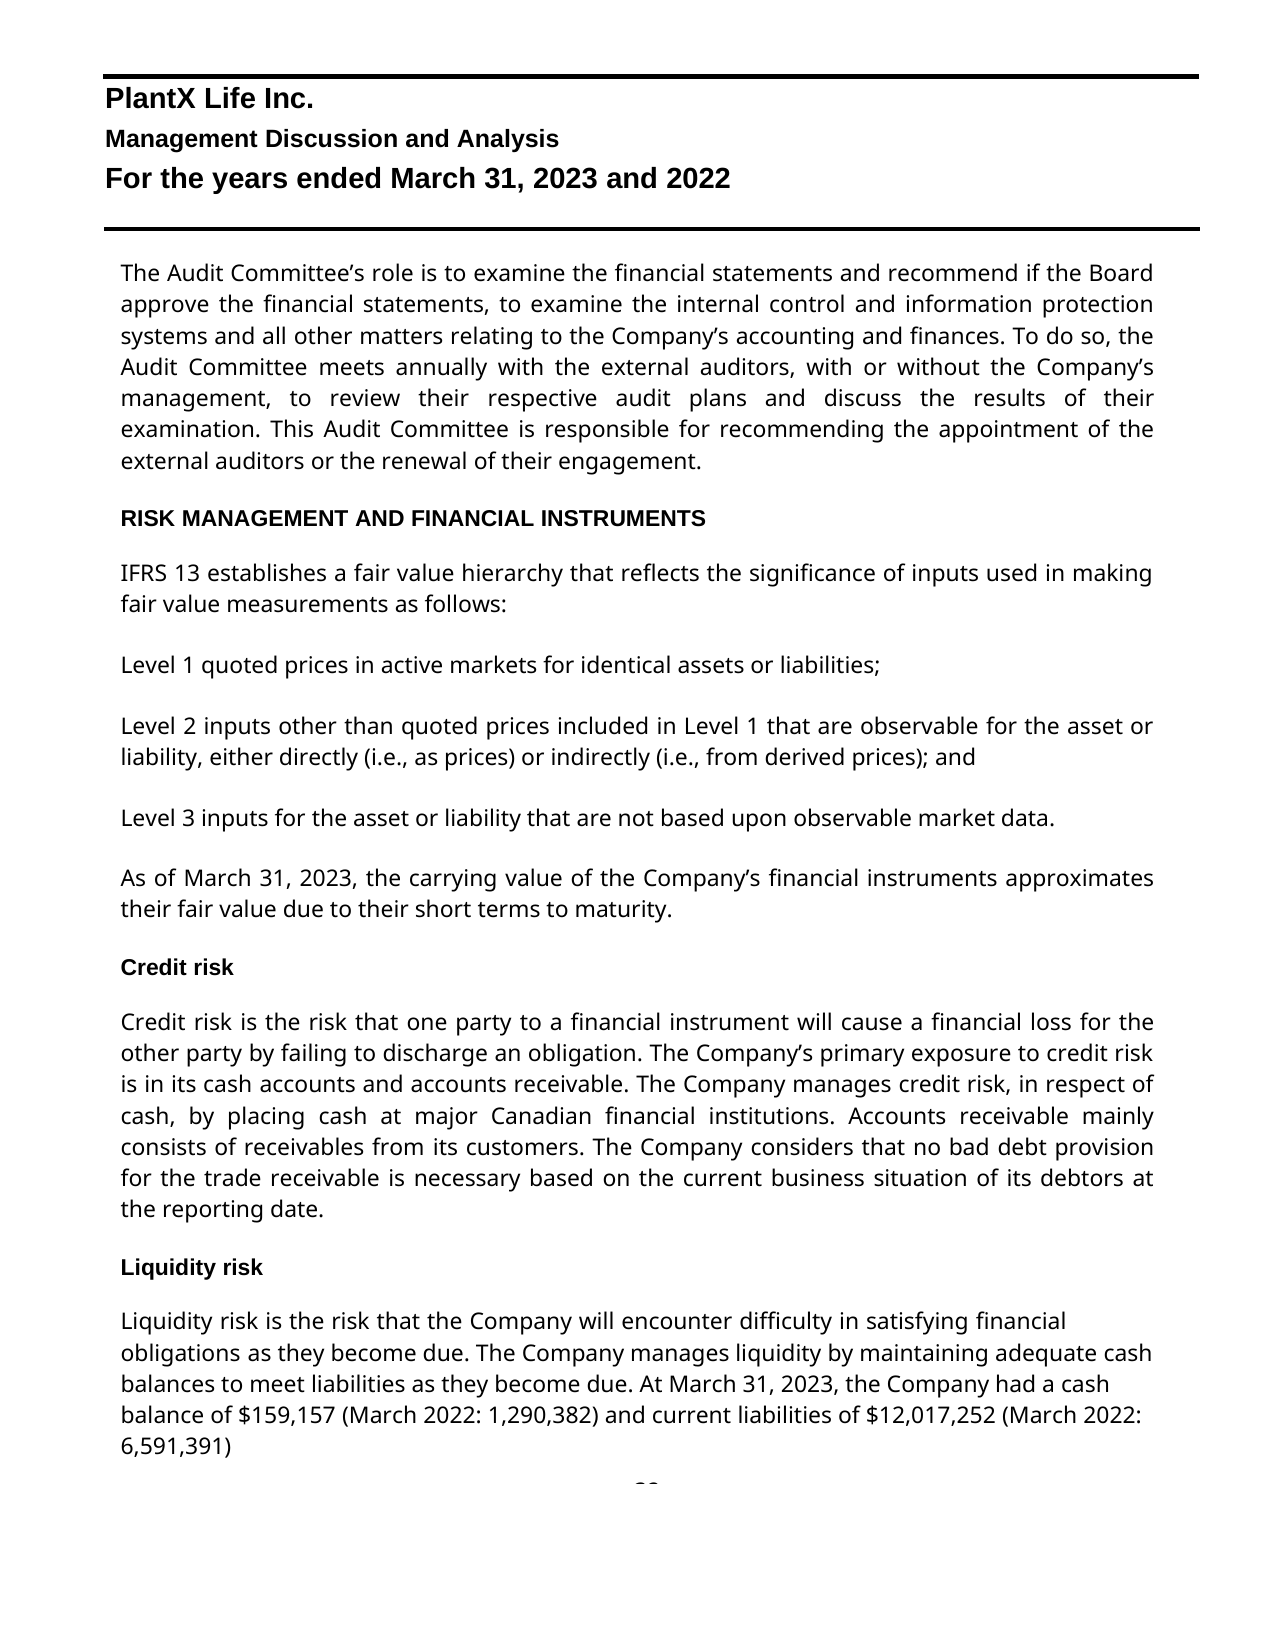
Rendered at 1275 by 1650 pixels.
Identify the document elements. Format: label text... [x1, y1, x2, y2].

subtitle Credit risk [120, 954, 1169, 981]
text The Audit Committee’s role is to examine the financial statements and recommend if the Board approve the financial statements, to examine the internal control and information protection systems and all other matters relating to the Company’s accounting and finances. To do so, the Audit Committee meets annually with the external auditors, with or without the Company’s management, to review their respective audit plans and discuss the results of their examination. This Audit Committee is responsible for recommending the appointment of the external auditors or the renewal of their engagement. [120, 257, 1154, 476]
subtitle RISK MANAGEMENT AND FINANCIAL INSTRUMENTS [120, 505, 1169, 532]
text Liquidity risk is the risk that the Company will encounter difficulty in satisfying financial obligations as they become due. The Company manages liquidity by maintaining adequate cash balances to meet liabilities as they become due. At March 31, 2023, the Company had a cash balance of $159,157 (March 2022: 1,290,382) and current liabilities of $12,017,252 (March 2022: 6,591,391) [120, 1305, 1169, 1461]
text Level 3 inputs for the asset or liability that are not based upon observable market data. [120, 802, 1169, 833]
text As of March 31, 2023, the carrying value of the Company’s financial instruments approximates their fair value due to their short terms to maturity. [120, 862, 1154, 925]
text Level 1 quoted prices in active markets for identical assets or liabilities; [120, 649, 1169, 680]
subtitle Liquidity risk [120, 1254, 1169, 1280]
text Level 2 inputs other than quoted prices included in Level 1 that are observable for the asset or liability, either directly (i.e., as prices) or indirectly (i.e., from derived prices); and [120, 709, 1154, 772]
text Credit risk is the risk that one party to a financial instrument will cause a financial loss for the other party by failing to discharge an obligation. The Company’s primary exposure to credit risk is in its cash accounts and accounts receivable. The Company manages credit risk, in respect of cash, by placing cash at major Canadian financial institutions. Accounts receivable mainly consists of receivables from its customers. The Company considers that no bad debt provision for the trade receivable is necessary based on the current business situation of its debtors at the reporting date. [120, 1006, 1154, 1224]
text IFRS 13 establishes a fair value hierarchy that reflects the significance of inputs used in making fair value measurements as follows: [120, 557, 1154, 619]
